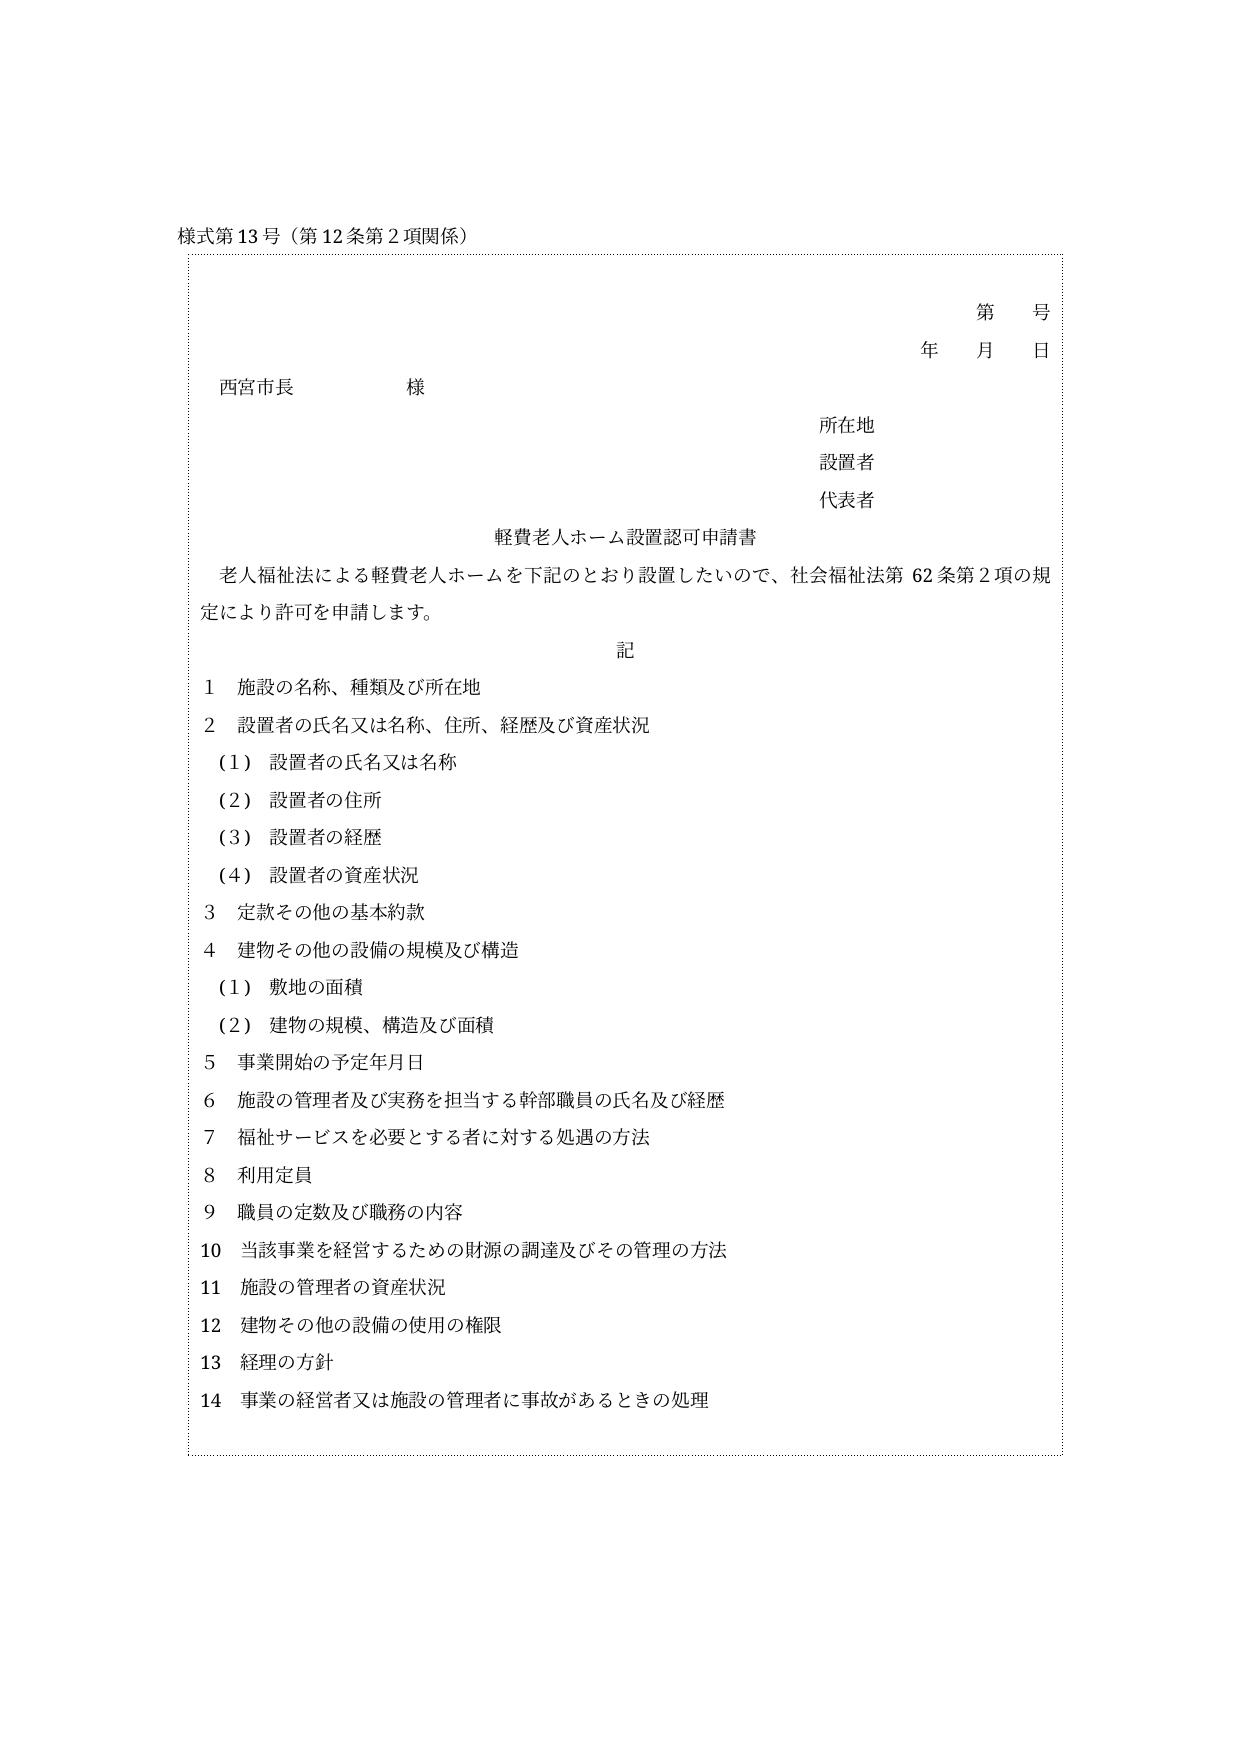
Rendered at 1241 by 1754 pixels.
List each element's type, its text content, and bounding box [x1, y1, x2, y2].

text 様式第13号（第12条第２項関係） [177, 217, 1063, 254]
table_header 第 号 年 月 日 西宮市長 様 所在地 設置者 代表者 軽費老人ホーム設置認可申請書 老人福祉法による軽費老人ホームを下記のとおり設置したいので、社会福祉法第62条第２項の規定により許可を申請します。 記 １ 施設の名称、種類及び所在地 ２ 設置者の氏名又は名称、住所、経歴及び資産状況 (１) 設置者の氏名又は名称 (２) 設置者の住所 (３) 設置者の経歴 (４) 設置者の資産状況 ３ 定款その他の基本約款 ４ 建物その他の設備の規模及び構造 (１) 敷地の面積 (２) 建物の規模、構造及び面積 ５ 事業開始の予定年月日 ６ 施設の管理者及び実務を担当する幹部職員の氏名及び経歴 ７ 福祉サービスを必要とする者に対する処遇の方法 ８ 利用定員 ９ 職員の定数及び職務の内容 10 当該事業を経営するための財源の調達及びその管理の方法 11 施設の管理者の資産状況 12 建物その他の設備の使用の権限 13 経理の方針 14 事業の経営者又は施設の管理者に事故があるときの処理 [189, 254, 1062, 1455]
